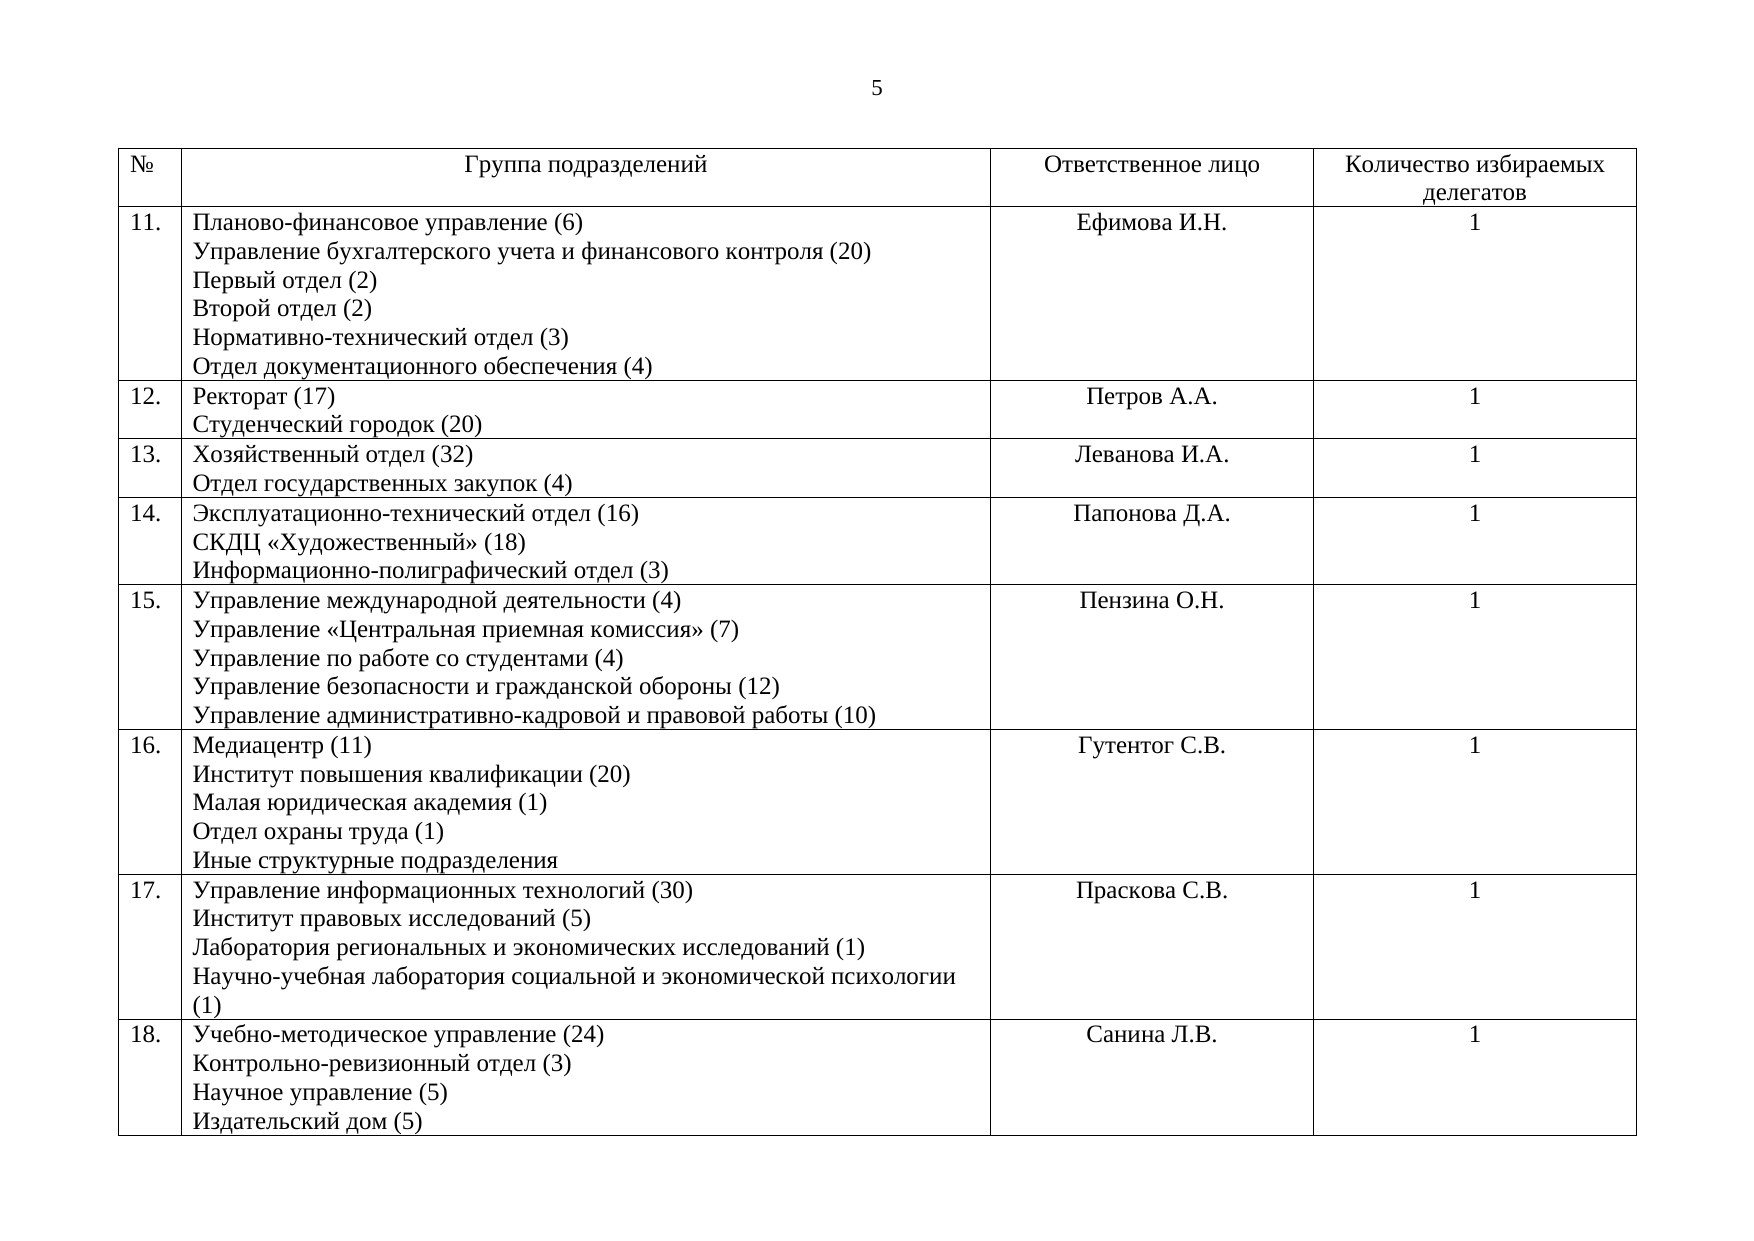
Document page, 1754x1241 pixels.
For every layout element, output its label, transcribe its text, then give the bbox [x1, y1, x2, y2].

table_cell Петров А.А. [991, 381, 1313, 438]
table_cell Эксплуатационно-технический отдел (16) СКДЦ «Художественный» (18) Информационно-полиграфический отдел (3) [182, 498, 990, 584]
table_cell 1 [1314, 207, 1636, 380]
table_cell 1 [1314, 1020, 1636, 1134]
table_cell 1 [1314, 498, 1636, 584]
table_cell 1 [1314, 585, 1636, 729]
table_cell 14. [119, 498, 181, 584]
table_cell 16. [119, 730, 181, 874]
table_cell 1 [1314, 381, 1636, 438]
table_cell Леванова И.А. [991, 439, 1313, 497]
table_cell Пензина О.Н. [991, 585, 1313, 729]
table_cell Гутентог С.В. [991, 730, 1313, 874]
table_cell 17. [119, 875, 181, 1018]
table_cell Управление информационных технологий (30) Институт правовых исследований (5) Лаборатория региональных и экономических исследований (1) Научно-учебная лаборатория социальной и экономической психологии (1) [182, 875, 990, 1018]
table_cell 12. [119, 381, 181, 438]
table_cell 15. [119, 585, 181, 729]
table_cell Управление международной деятельности (4) Управление «Центральная приемная комиссия» (7) Управление по работе со студентами (4) Управление безопасности и гражданской обороны (12) Управление административно-кадровой и правовой работы (10) [182, 585, 990, 729]
table_cell Учебно-методическое управление (24) Контрольно-ревизионный отдел (3) Научное управление (5) Издательский дом (5) [182, 1020, 990, 1134]
table_cell Планово-финансовое управление (6) Управление бухгалтерского учета и финансового контроля (20) Первый отдел (2) Второй отдел (2) Нормативно-технический отдел (3) Отдел документационного обеспечения (4) [182, 207, 990, 380]
table_cell 1 [1314, 439, 1636, 497]
table_cell 18. [119, 1020, 181, 1134]
table_cell Хозяйственный отдел (32) Отдел государственных закупок (4) [182, 439, 990, 497]
table_cell 1 [1314, 875, 1636, 1018]
table_cell Медиацентр (11) Институт повышения квалификации (20) Малая юридическая академия (1) Отдел охраны труда (1) Иные структурные подразделения [182, 730, 990, 874]
table_cell 11. [119, 207, 181, 380]
table_header Группа подразделений [182, 149, 990, 206]
table_cell 13. [119, 439, 181, 497]
table_header Количество избираемых делегатов [1314, 149, 1636, 206]
table_cell 1 [1314, 730, 1636, 874]
table_header № [119, 149, 181, 206]
table_cell Папонова Д.А. [991, 498, 1313, 584]
table_cell Санина Л.В. [991, 1020, 1313, 1134]
table_header Ответственное лицо [991, 149, 1313, 206]
table_cell Ректорат (17) Студенческий городок (20) [182, 381, 990, 438]
table_cell Праскова С.В. [991, 875, 1313, 1018]
table_cell Ефимова И.Н. [991, 207, 1313, 380]
